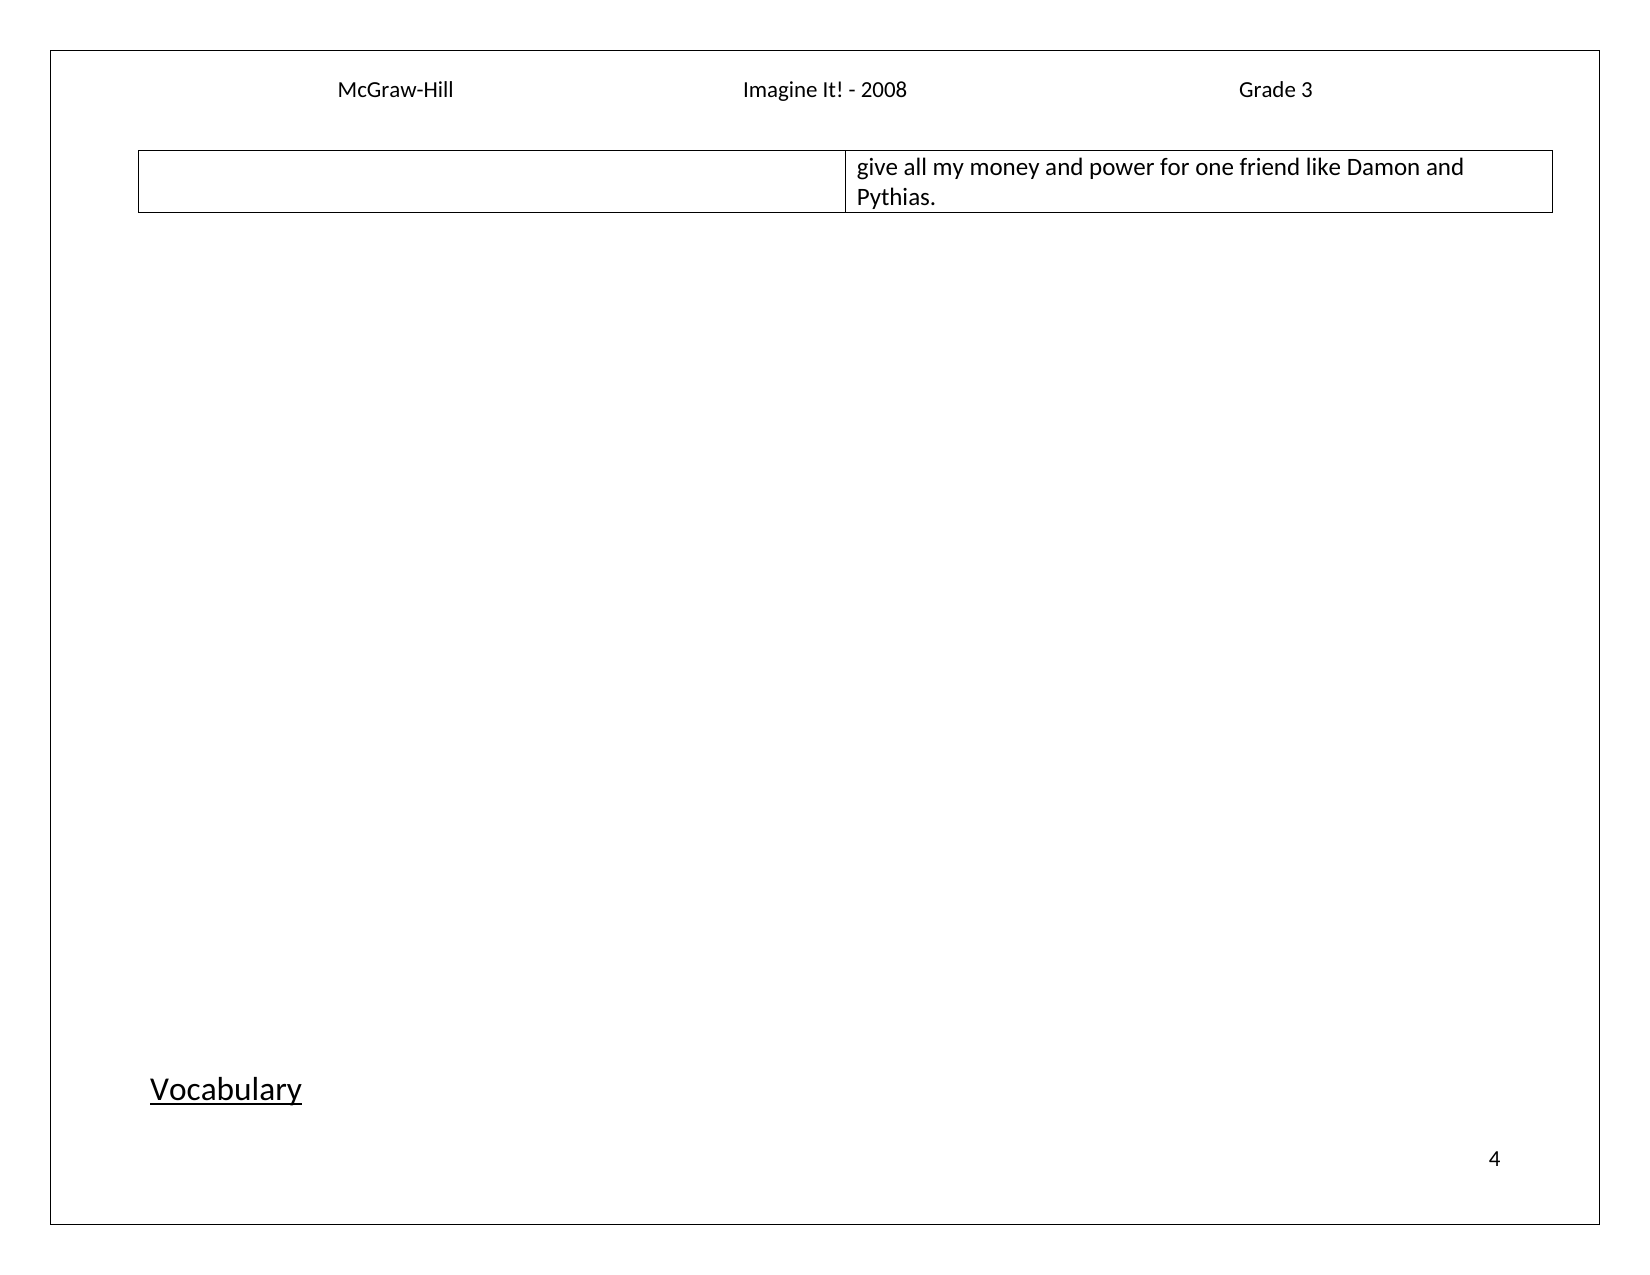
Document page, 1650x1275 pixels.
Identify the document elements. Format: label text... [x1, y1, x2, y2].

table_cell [139, 151, 845, 212]
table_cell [846, 151, 1552, 212]
text Vocabulary [150, 1068, 1500, 1108]
